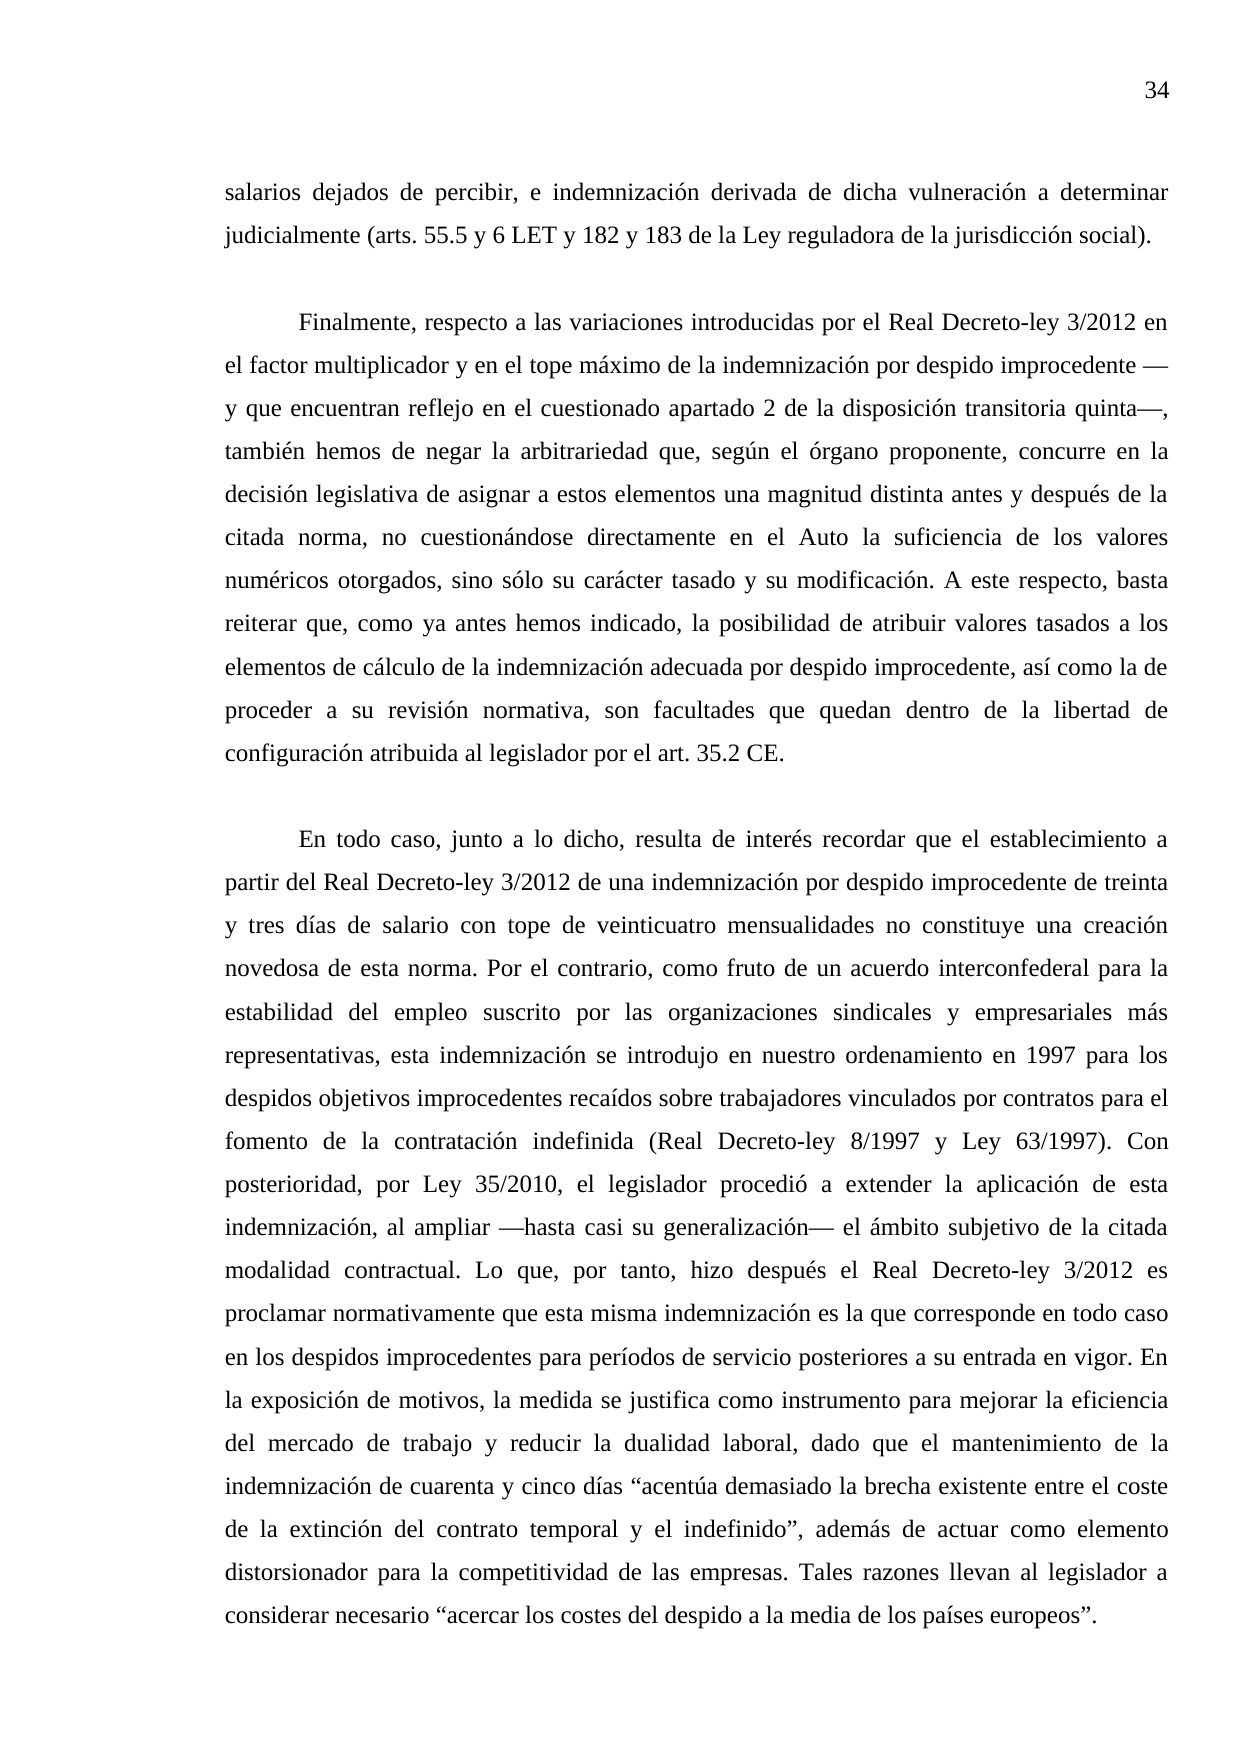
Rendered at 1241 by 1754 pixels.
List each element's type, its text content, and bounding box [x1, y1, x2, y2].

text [224, 177, 1169, 249]
text Finalmente, respecto a las variaciones introducidas por el Real Decreto-ley 3/2012 en el factor multiplicador y en el tope máximo de la indemnización por despido improcedente —y que encuentran reflejo en el cuestionado apartado 2 de la disposición transitoria quinta—, también hemos de negar la arbitrariedad que, según el órgano proponente, concurre en la decisión legislativa de asignar a estos elementos una magnitud distinta antes y después de la citada norma, no cuestionándose directamente en el Auto la suficiencia de los valores numéricos otorgados, sino sólo su carácter tasado y su modificación. A este respecto, basta reiterar que, como ya antes hemos indicado, la posibilidad de atribuir valores tasados a los elementos de cálculo de la indemnización adecuada por despido improcedente, así como la de proceder a su revisión normativa, son facultades que quedan dentro de la libertad de configuración atribuida al legislador por el art. 35.2 CE. [224, 307, 1169, 767]
text En todo caso, junto a lo dicho, resulta de interés recordar que el establecimiento a partir del Real Decreto-ley 3/2012 de una indemnización por despido improcedente de treinta y tres días de salario con tope de veinticuatro mensualidades no constituye una creación novedosa de esta norma. Por el contrario, como fruto de un acuerdo interconfederal para la estabilidad del empleo suscrito por las organizaciones sindicales y empresariales más representativas, esta indemnización se introdujo en nuestro ordenamiento en 1997 para los despidos objetivos improcedentes recaídos sobre trabajadores vinculados por contratos para el fomento de la contratación indefinida (Real Decreto-ley 8/1997 y Ley 63/1997). Con posterioridad, por Ley 35/2010, el legislador procedió a extender la aplicación de esta indemnización, al ampliar —hasta casi su generalización— el ámbito subjetivo de la citada modalidad contractual. Lo que, por tanto, hizo después el Real Decreto-ley 3/2012 es proclamar normativamente que esta misma indemnización es la que corresponde en todo caso en los despidos improcedentes para períodos de servicio posteriores a su entrada en vigor. En la exposición de motivos, la medida se justifica como instrumento para mejorar la eficiencia del mercado de trabajo y reducir la dualidad laboral, dado que el mantenimiento de la indemnización de cuarenta y cinco días “acentúa demasiado la brecha existente entre el coste de la extinción del contrato temporal y el indefinido”, además de actuar como elemento distorsionador para la competitividad de las empresas. Tales razones llevan al legislador a considerar necesario “acercar los costes del despido a la media de los países europeos”. [224, 824, 1169, 1629]
